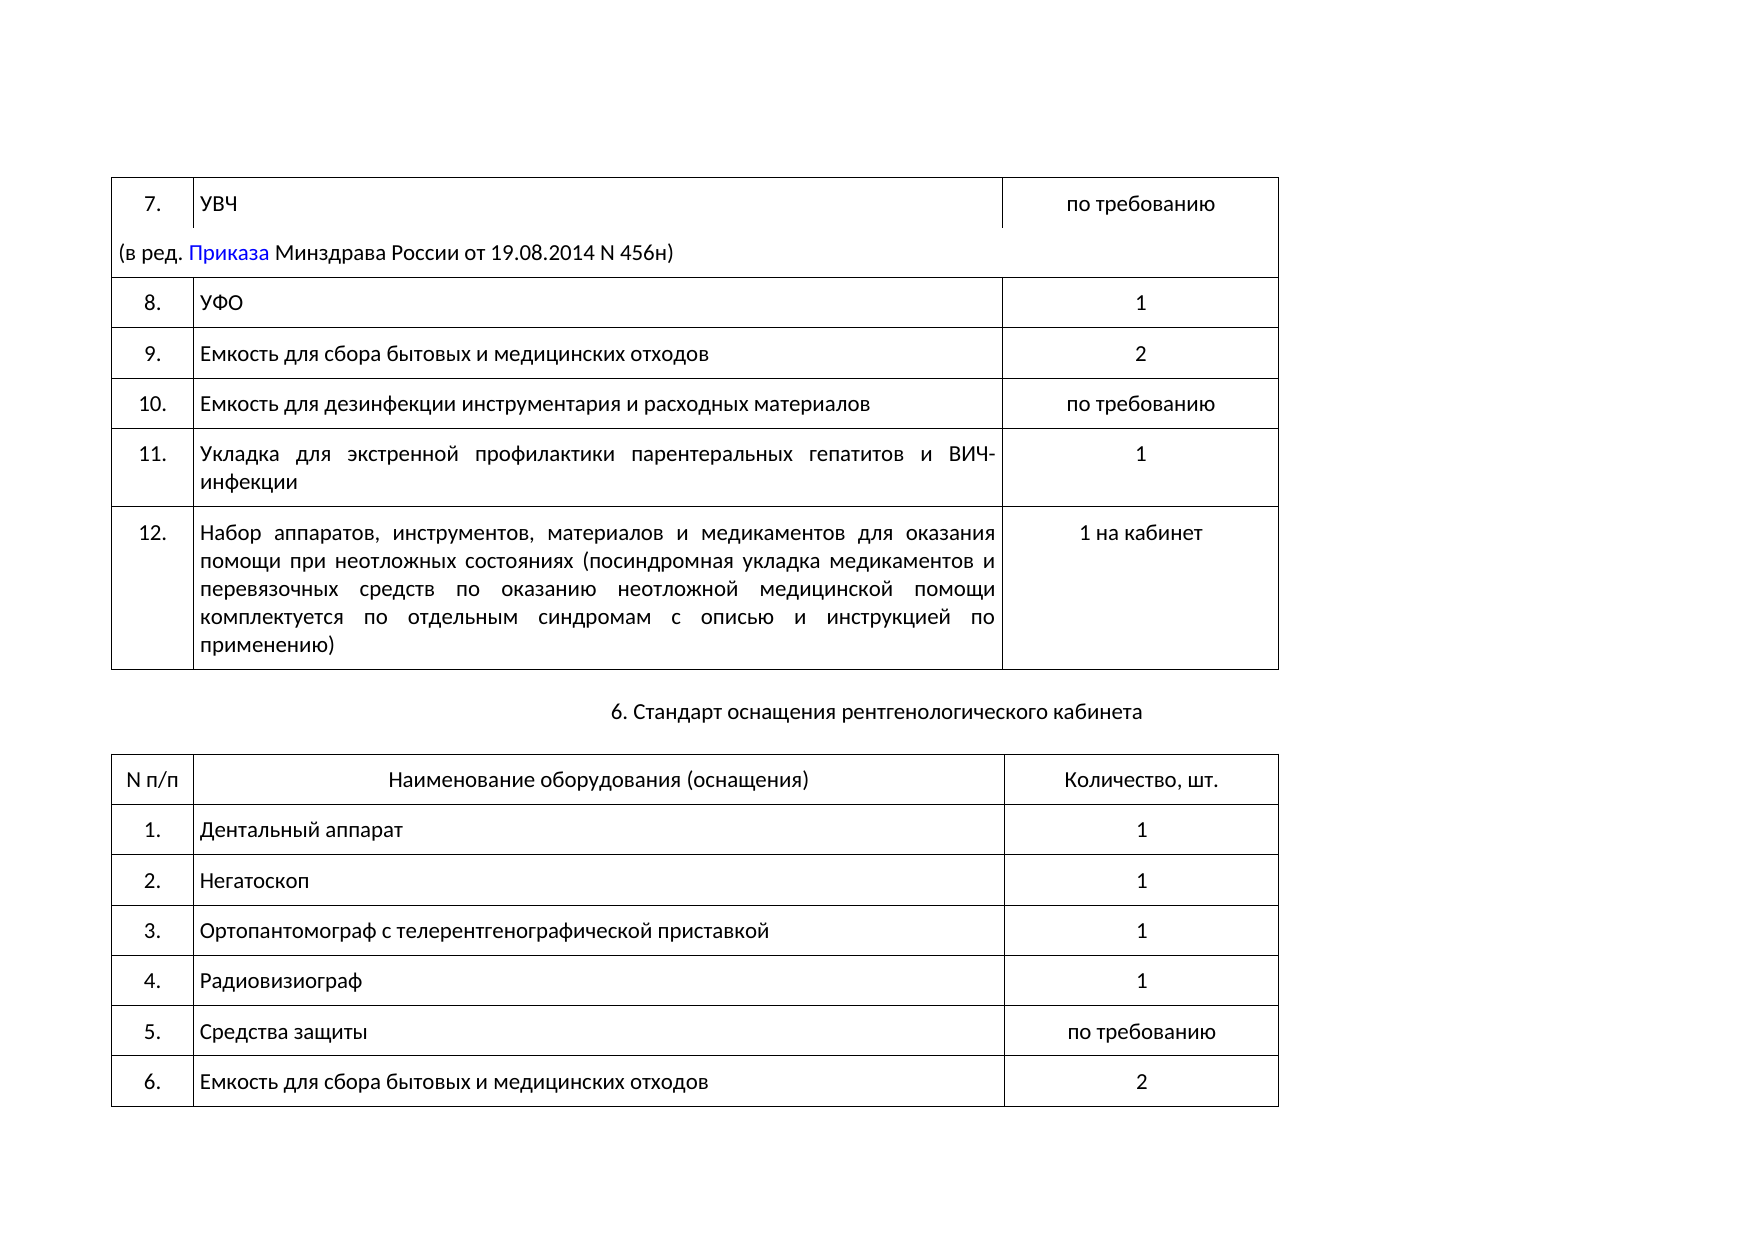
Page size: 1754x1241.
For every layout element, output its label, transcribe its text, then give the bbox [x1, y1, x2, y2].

table_cell Средства защиты [194, 1006, 1004, 1055]
table_cell 1 [1005, 956, 1278, 1005]
table_cell Набор аппаратов, инструментов, материалов и медикаментов для оказания помощи при неотложных состояниях (посиндромная укладка медикаментов и перевязочных средств по оказанию неотложной медицинской помощи комплектуется по отдельным синдромам с описью и инструкцией по применению) [194, 507, 1002, 668]
table_cell 5. [112, 1006, 193, 1055]
table_cell 9. [112, 328, 193, 377]
table_cell 1 [1005, 906, 1278, 955]
table_cell Негатоскоп [194, 855, 1004, 904]
table_cell 4. [112, 956, 193, 1005]
table_header Количество, шт. [1005, 755, 1278, 804]
table_cell 2 [1003, 328, 1278, 377]
table_cell 1 [1003, 429, 1278, 506]
table_cell 1. [112, 805, 193, 854]
table_cell 7. [112, 178, 193, 227]
table_cell по требованию [1003, 178, 1278, 227]
table_cell 1 на кабинет [1003, 507, 1278, 668]
table_cell УВЧ [194, 178, 1002, 227]
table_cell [112, 228, 1278, 277]
table_header N п/п [112, 755, 193, 804]
table_cell по требованию [1003, 379, 1278, 428]
table_cell Емкость для дезинфекции инструментария и расходных материалов [194, 379, 1002, 428]
table_cell Радиовизиограф [194, 956, 1004, 1005]
table_cell 6. [112, 1056, 193, 1106]
table_cell 3. [112, 906, 193, 955]
table_cell 8. [112, 278, 193, 327]
table_cell 2. [112, 855, 193, 904]
table_header Наименование оборудования (оснащения) [194, 755, 1004, 804]
table_cell 1 [1005, 855, 1278, 904]
table_cell Ортопантомограф с телерентгенографической приставкой [194, 906, 1004, 955]
table_cell 10. [112, 379, 193, 428]
table_cell 11. [112, 429, 193, 506]
table_cell Дентальный аппарат [194, 805, 1004, 854]
table_cell 1 [1005, 805, 1278, 854]
table_cell 12. [112, 507, 193, 668]
table_cell 1 [1003, 278, 1278, 327]
table_cell УФО [194, 278, 1002, 327]
text 6. Стандарт оснащения рентгенологического кабинета [118, 697, 1636, 726]
table_cell Емкость для сбора бытовых и медицинских отходов [194, 1056, 1004, 1106]
table_cell по требованию [1005, 1006, 1278, 1055]
table_cell 2 [1005, 1056, 1278, 1106]
table_cell Укладка для экстренной профилактики парентеральных гепатитов и ВИЧ-инфекции [194, 429, 1002, 506]
table_cell Емкость для сбора бытовых и медицинских отходов [194, 328, 1002, 377]
